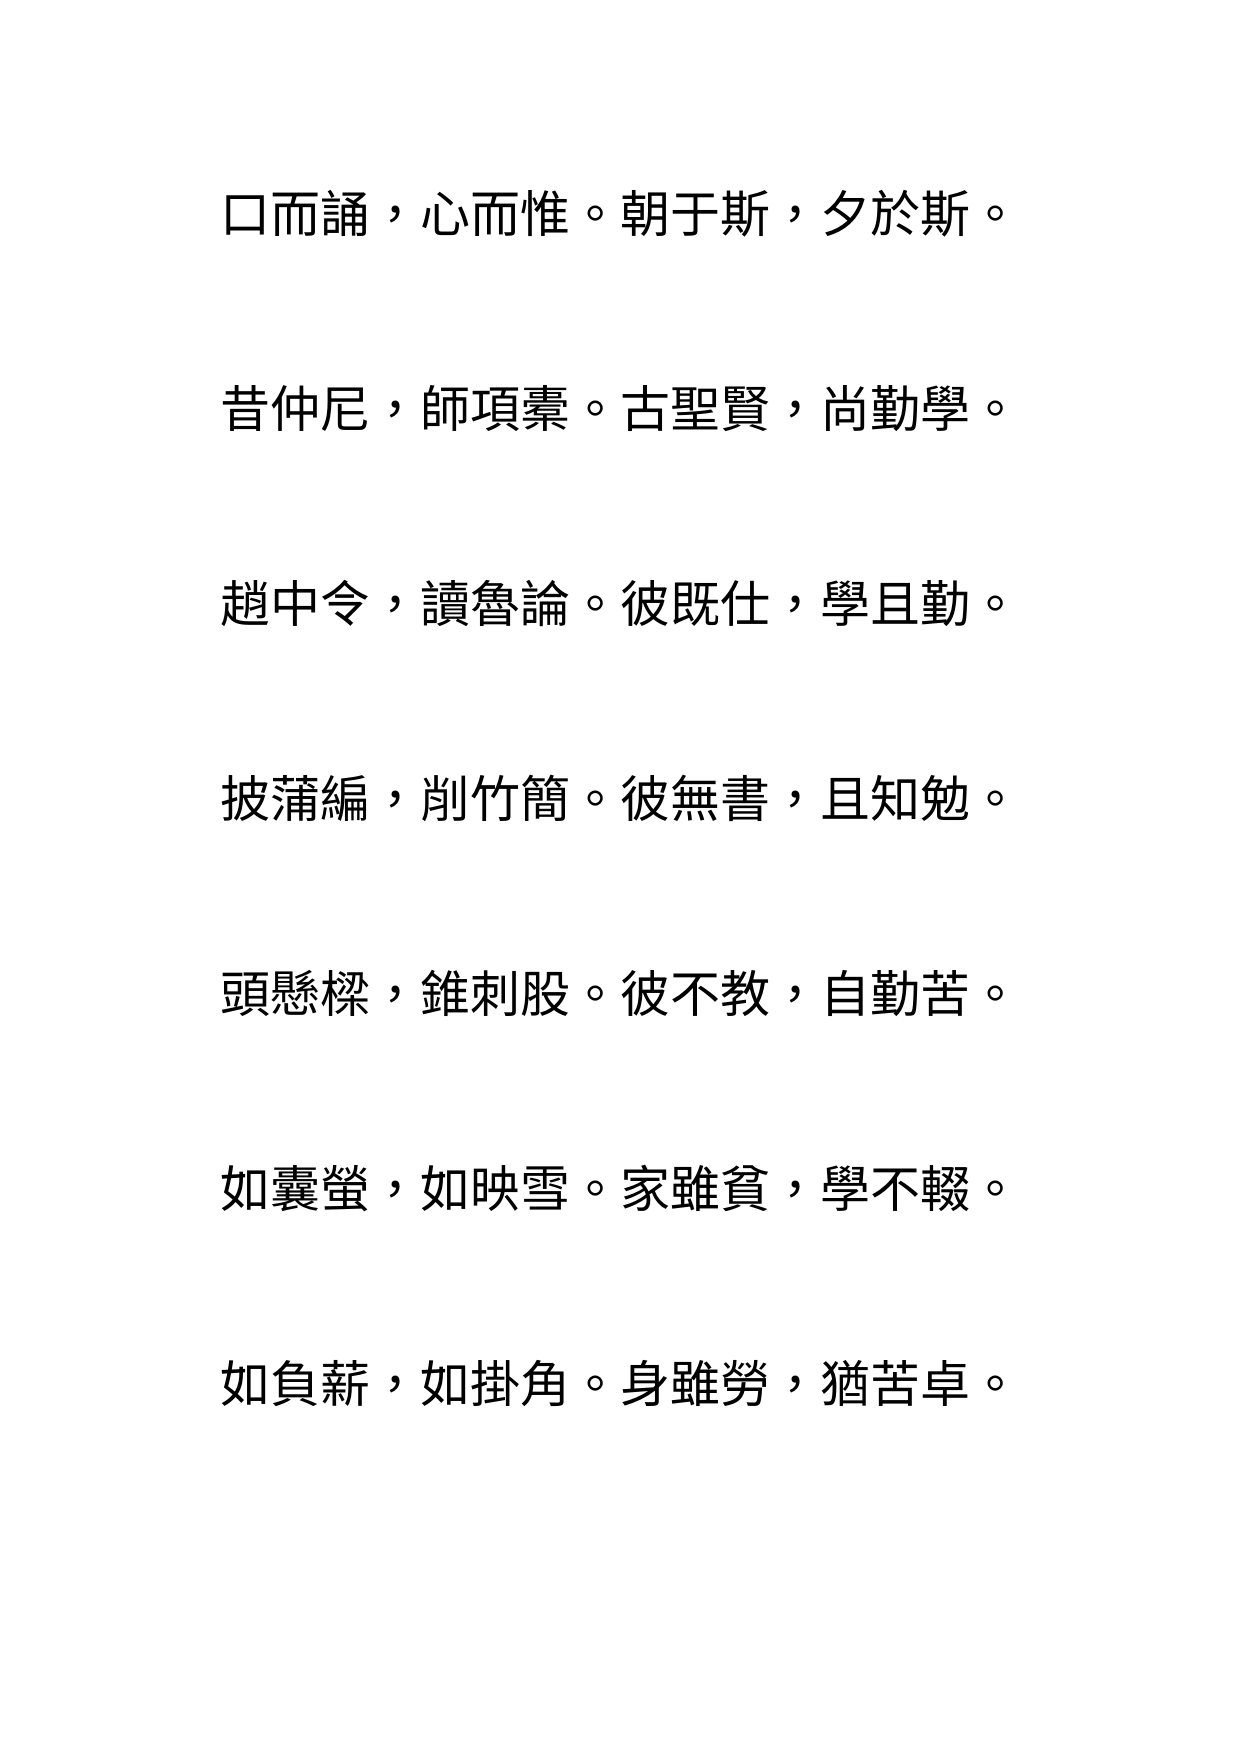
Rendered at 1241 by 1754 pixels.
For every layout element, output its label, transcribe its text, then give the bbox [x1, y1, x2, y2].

text 趙中令，讀魯論。彼既仕，學且勤。 [187, 552, 1053, 649]
text 口而誦，心而惟。朝于斯，夕於斯。 [187, 162, 1053, 259]
text 頭懸樑，錐刺股。彼不教，自勤苦。 [187, 942, 1053, 1039]
text 披蒲編，削竹簡。彼無書，且知勉。 [187, 747, 1053, 844]
text 昔仲尼，師項橐。古聖賢，尚勤學。 [187, 357, 1053, 454]
text 如囊螢，如映雪。家雖貧，學不輟。 [187, 1137, 1053, 1234]
text 如負薪，如掛角。身雖勞，猶苦卓。 [187, 1332, 1053, 1429]
